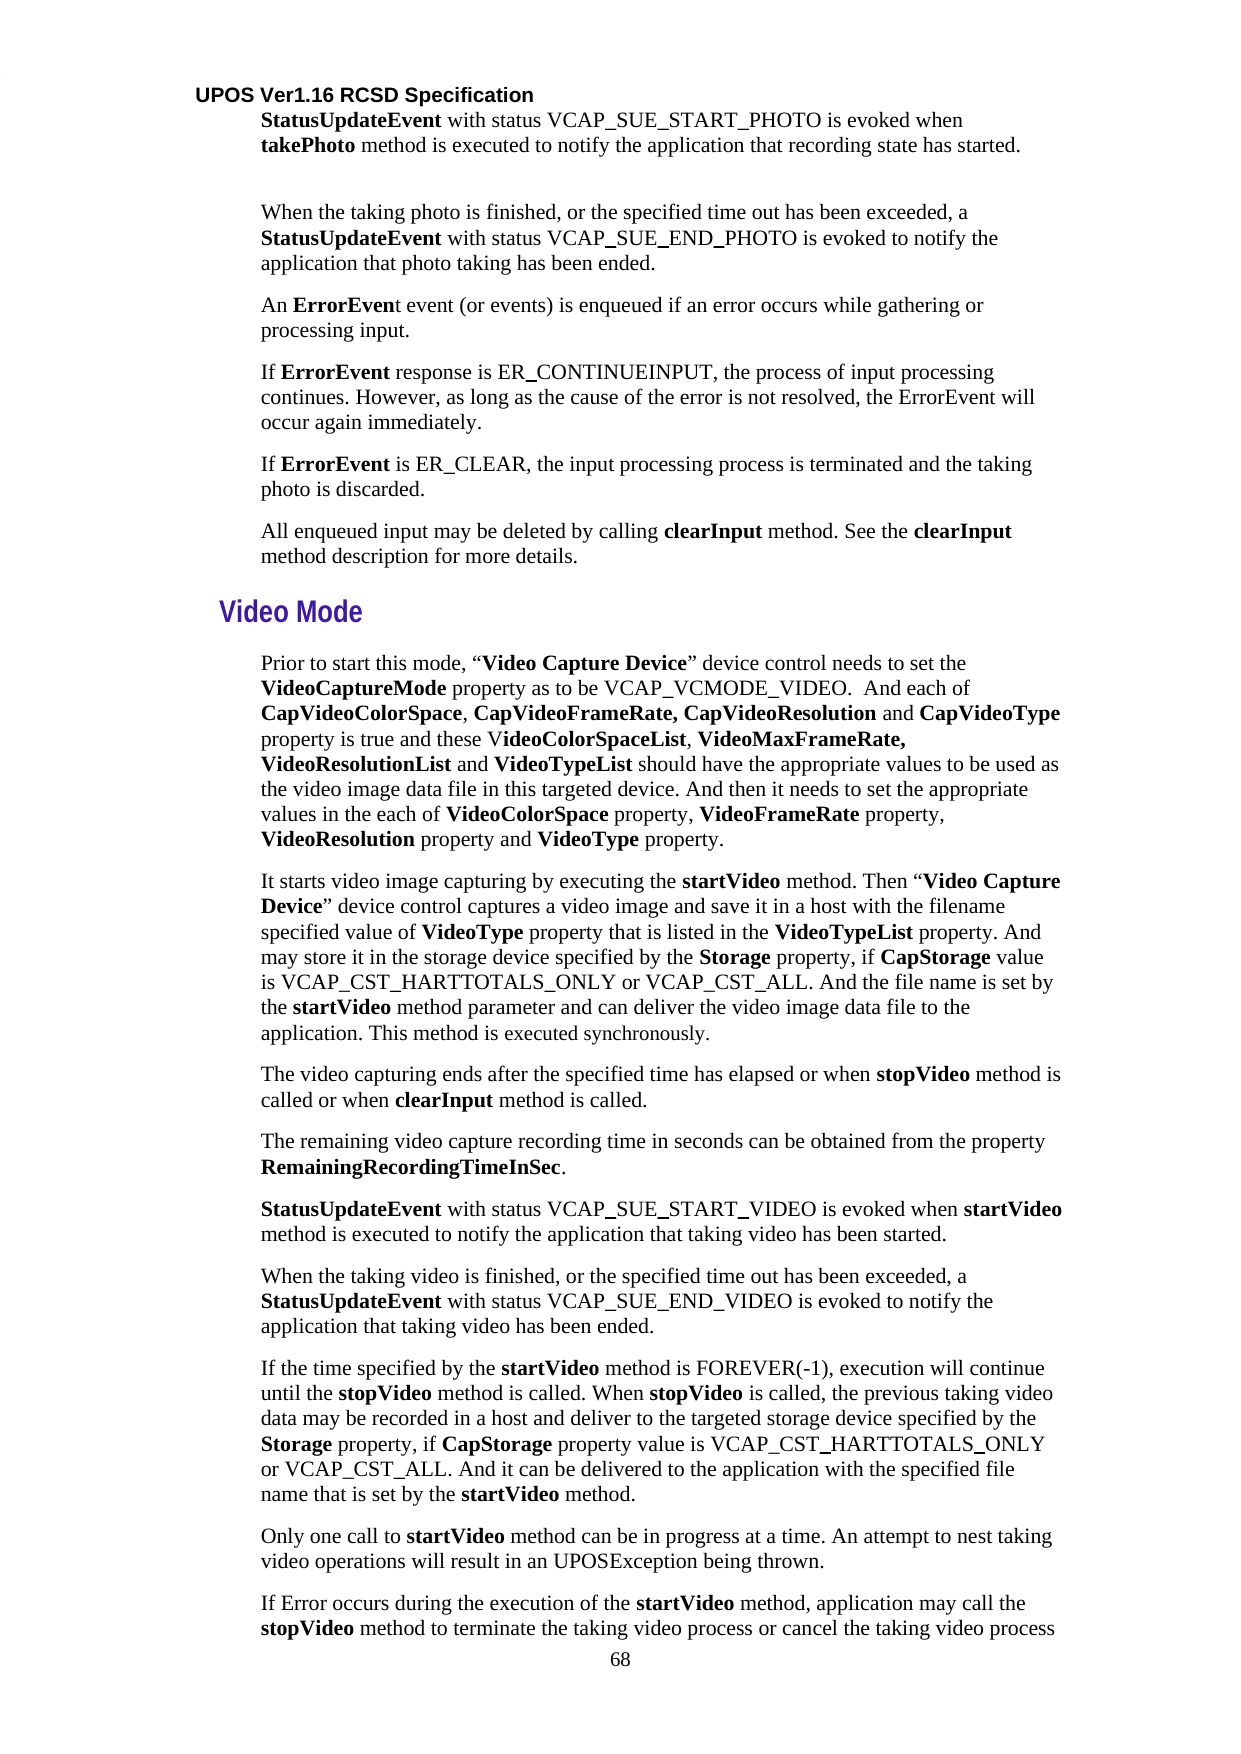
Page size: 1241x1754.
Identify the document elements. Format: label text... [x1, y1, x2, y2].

text Only one call to startVideo method can be in progress at a time. An attempt to nest taking video operations will result in an UPOSException being thrown. [261, 1523, 1063, 1573]
text StatusUpdateEvent with status VCAP_SUE_START_PHOTO is evoked when takePhoto method is executed to notify the application that recording state has started. [261, 107, 1063, 183]
text StatusUpdateEvent with status VCAP_SUE_START_VIDEO is evoked when startVideo method is executed to notify the application that taking video has been started. [261, 1196, 1063, 1246]
text All enqueued input may be deleted by calling clearInput method. See the clearInput method description for more details. [261, 518, 1063, 568]
text The remaining video capture recording time in seconds can be obtained from the property RemainingRecordingTimeInSec. [261, 1128, 1063, 1179]
text Prior to start this mode, “Video Capture Device” device control needs to set the VideoCaptureMode property as to be VCAP_VCMODE_VIDEO. And each of CapVideoColorSpace, CapVideoFrameRate, CapVideoResolution and CapVideoType property is true and these VideoColorSpaceList, VideoMaxFrameRate, VideoResolutionList and VideoTypeList should have the appropriate values to be used as the video image data file in this targeted device. And then it needs to set the appropriate values in the each of VideoColorSpace property, VideoFrameRate property, VideoResolution property and VideoType property. [261, 650, 1063, 852]
text When the taking video is finished, or the specified time out has been exceeded, a StatusUpdateEvent with status VCAP_SUE_END_VIDEO is evoked to notify the application that taking video has been ended. [261, 1263, 1063, 1338]
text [261, 1590, 1063, 1640]
text If ErrorEvent is ER_CLEAR, the input processing process is terminated and the taking photo is discarded. [261, 451, 1063, 501]
text When the taking photo is finished, or the specified time out has been exceeded, a StatusUpdateEvent with status VCAP_SUE_END_PHOTO is evoked to notify the application that photo taking has been ended. [261, 199, 1063, 275]
text It starts video image capturing by executing the startVideo method. Then “Video Capture Device” device control captures a video image and save it in a host with the filename specified value of VideoType property that is listed in the VideoTypeList property. And may store it in the storage device specified by the Storage property, if CapStorage value is VCAP_CST_HARTTOTALS_ONLY or VCAP_CST_ALL. And the file name is set by the startVideo method parameter and can deliver the video image data file to the application. This method is executed synchronously. [261, 868, 1063, 1045]
text The video capturing ends after the specified time has elapsed or when stopVideo method is called or when clearInput method is called. [261, 1061, 1063, 1112]
text An ErrorEvent event (or events) is enqueued if an error occurs while gathering or processing input. [261, 292, 1063, 342]
text If ErrorEvent response is ER_CONTINUEINPUT, the process of input processing continues. However, as long as the cause of the error is not resolved, the ErrorEvent will occur again immediately. [261, 359, 1063, 434]
text If the time specified by the startVideo method is FOREVER(-1), execution will continue until the stopVideo method is called. When stopVideo is called, the previous taking video data may be recorded in a host and deliver to the targeted storage device specified by the Storage property, if CapStorage property value is VCAP_CST_HARTTOTALS_ONLY or VCAP_CST_ALL. And it can be delivered to the application with the specified file name that is set by the startVideo method. [261, 1355, 1063, 1506]
subtitle Video Mode [219, 593, 1063, 629]
